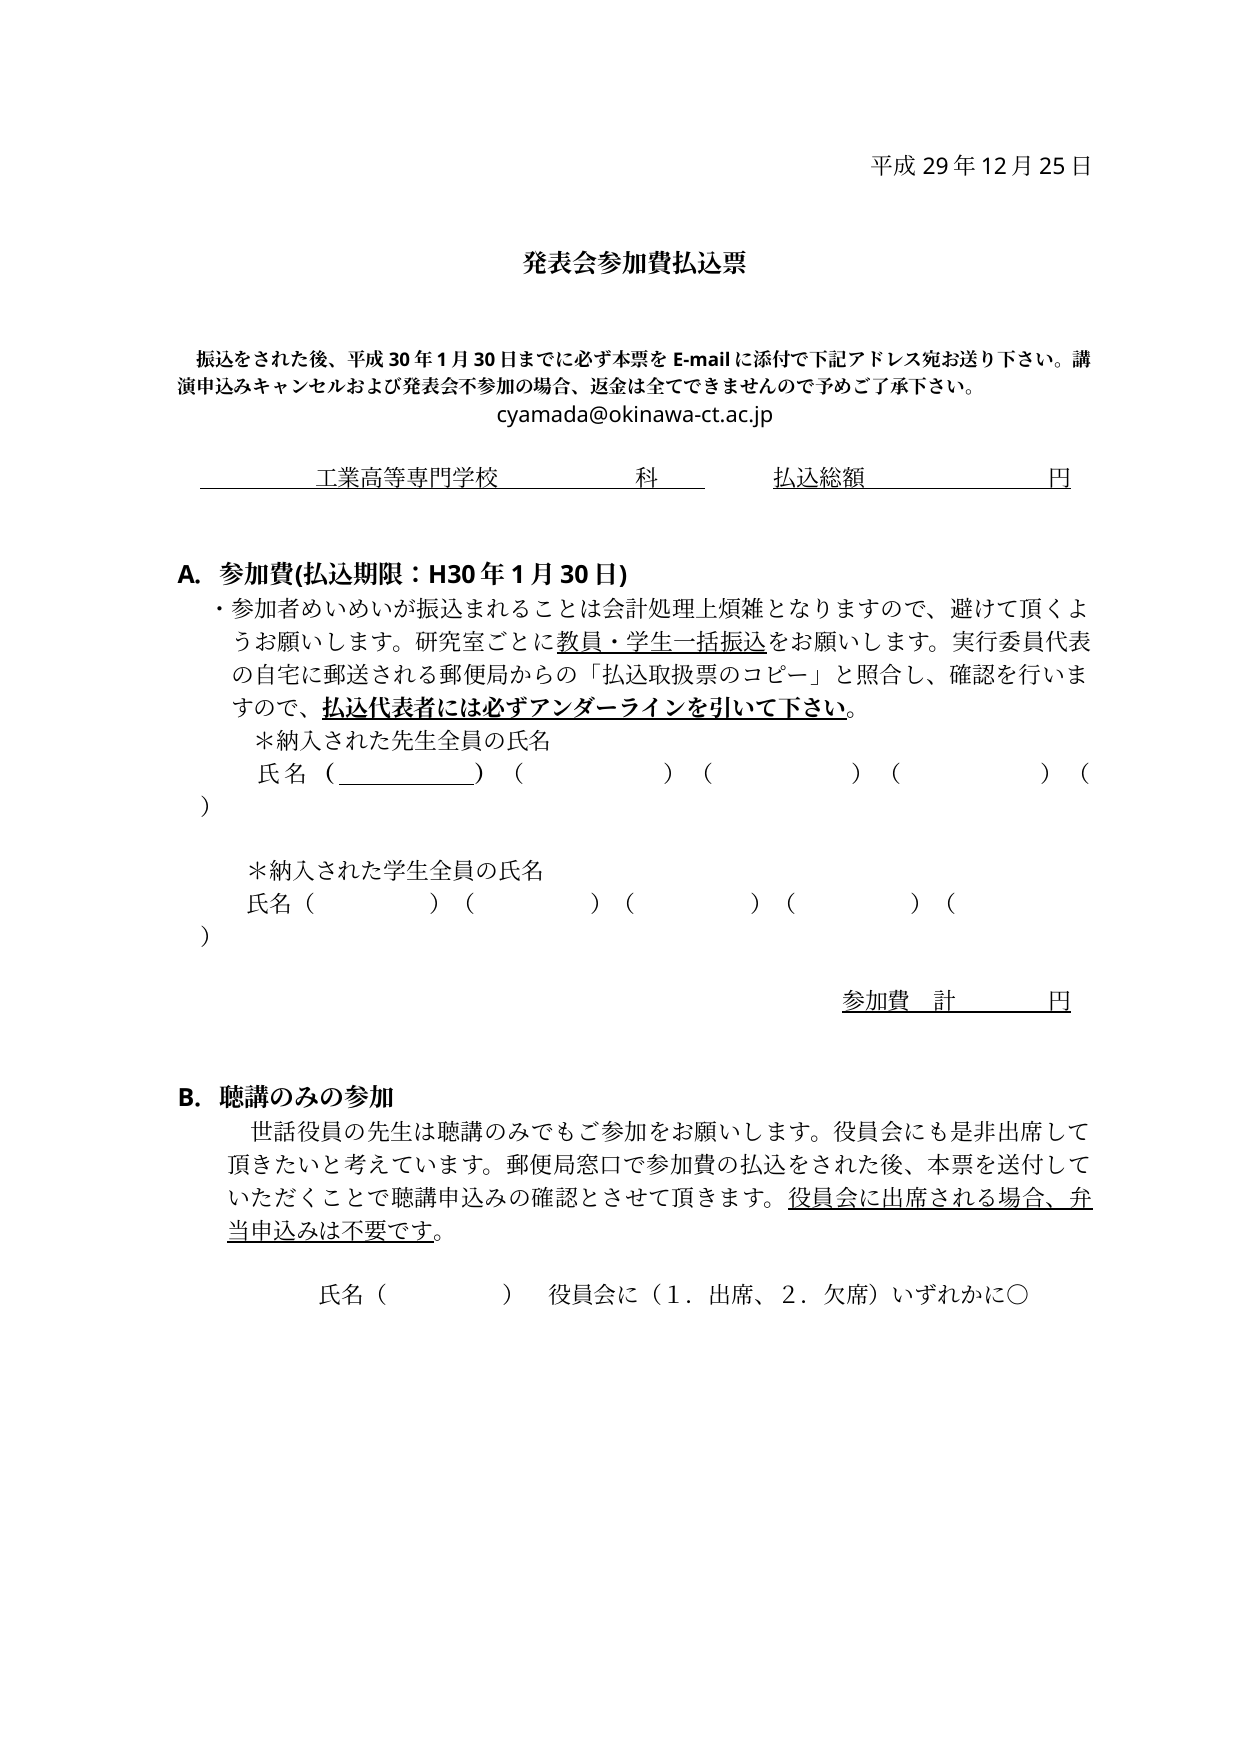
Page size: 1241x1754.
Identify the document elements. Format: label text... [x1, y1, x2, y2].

text ・参加者めいめいが振込まれることは会計処理上煩雑となりますので、避けて頂くようお願いします。研究室ごとに教員・学生一括振込をお願いします。実行委員代表の自宅に郵送される郵便局からの「払込取扱票のコピー」と照合し、確認を行いますので、払込代表者には必ずアンダーラインを引いて下さい。 [208, 591, 1092, 723]
text 参加費 計 円 [223, 983, 1092, 1016]
text A．参加費(払込期限：H30年1月30日) [177, 555, 1092, 591]
text 世話役員の先生は聴講のみでもご参加をお願いします。役員会にも是非出席して頂きたいと考えています。郵便局窓口で参加費の払込をされた後、本票を送付していただくことで聴講申込みの確認とさせて頂きます。役員会に出席される場合、弁当申込みは不要です。 [227, 1114, 1092, 1246]
text 発表会参加費払込票 [177, 243, 1092, 279]
text 氏名（ ） 役員会に（１．出席、２．欠席）いずれかに○ [227, 1277, 1092, 1310]
text 氏名（ ）（ ）（ ）（ ）（ ） [177, 886, 1092, 951]
text ＊納入された学生全員の氏名 [177, 853, 1092, 886]
text ＊納入された先生全員の氏名 [231, 723, 1092, 756]
text 氏名（ ）（ ）（ ）（ ）（ ） [177, 756, 1092, 821]
text cyamada@okinawa-ct.ac.jp [177, 398, 1092, 428]
text B．聴講のみの参加 [177, 1078, 1092, 1114]
text 工業高等専門学校 科 払込総額 円 [177, 459, 1092, 492]
text 平成 29年12月25日 [177, 148, 1092, 181]
text 振込をされた後、平成30年1月30日までに必ず本票をE-mailに添付で下記アドレス宛お送り下さい。講演申込みキャンセルおよび発表会不参加の場合、返金は全てできませんので予めご了承下さい。 [177, 344, 1092, 398]
